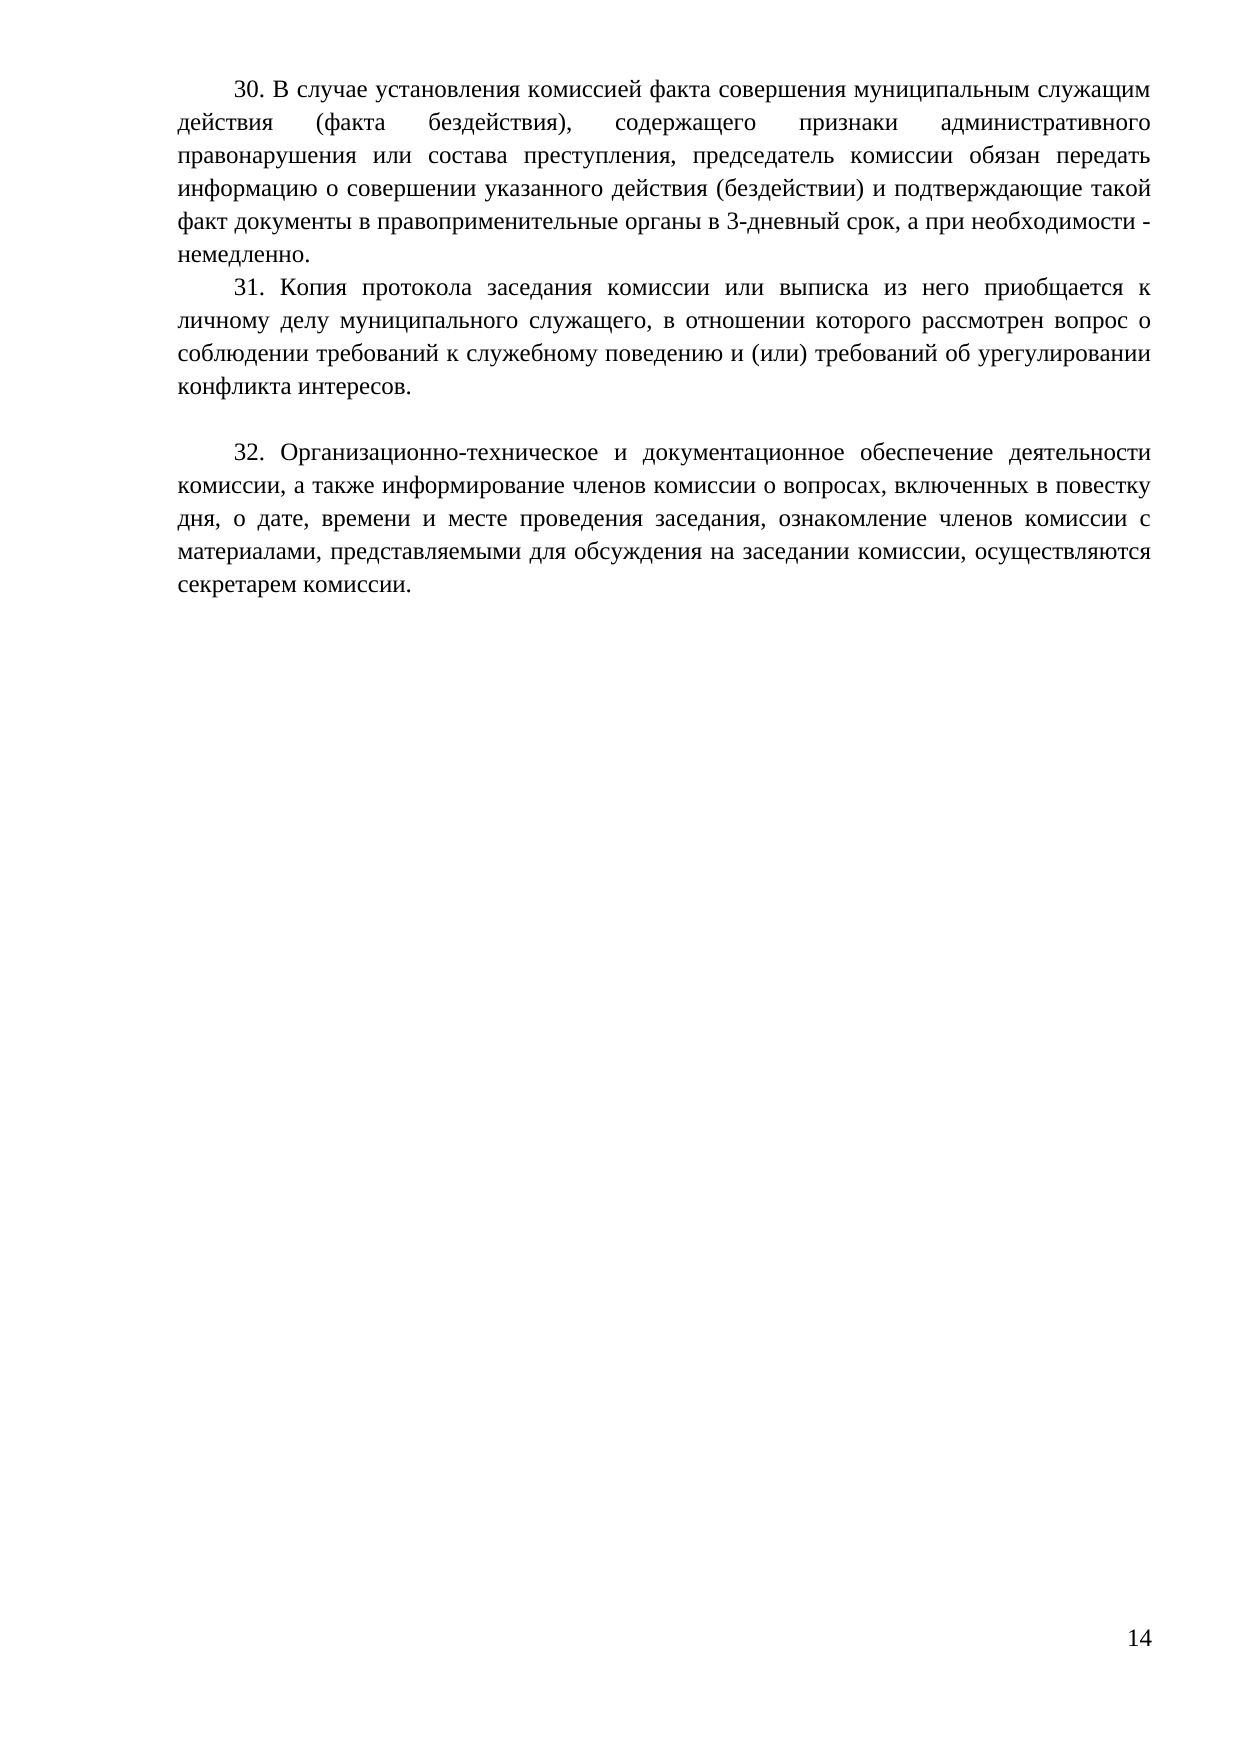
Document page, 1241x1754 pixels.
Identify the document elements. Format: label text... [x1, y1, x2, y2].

text 30. В случае установления комиссией факта совершения муниципальным служащим действия (факта бездействия), содержащего признаки административного правонарушения или состава преступления, председатель комиссии обязан передать информацию о совершении указанного действия (бездействии) и подтверждающие такой факт документы в правоприменительные органы в 3-дневный срок, а при необходимости - немедленно. [177, 74, 1152, 268]
text 32. Организационно-техническое и документационное обеспечение деятельности комиссии, а также информирование членов комиссии о вопросах, включенных в повестку дня, о дате, времени и месте проведения заседания, ознакомление членов комиссии с материалами, представляемыми для обсуждения на заседании комиссии, осуществляются секретарем комиссии. [177, 437, 1152, 598]
text 31. Копия протокола заседания комиссии или выписка из него приобщается к личному делу муниципального служащего, в отношении которого рассмотрен вопрос о соблюдении требований к служебному поведению и (или) требований об урегулировании конфликта интересов. [177, 272, 1152, 400]
